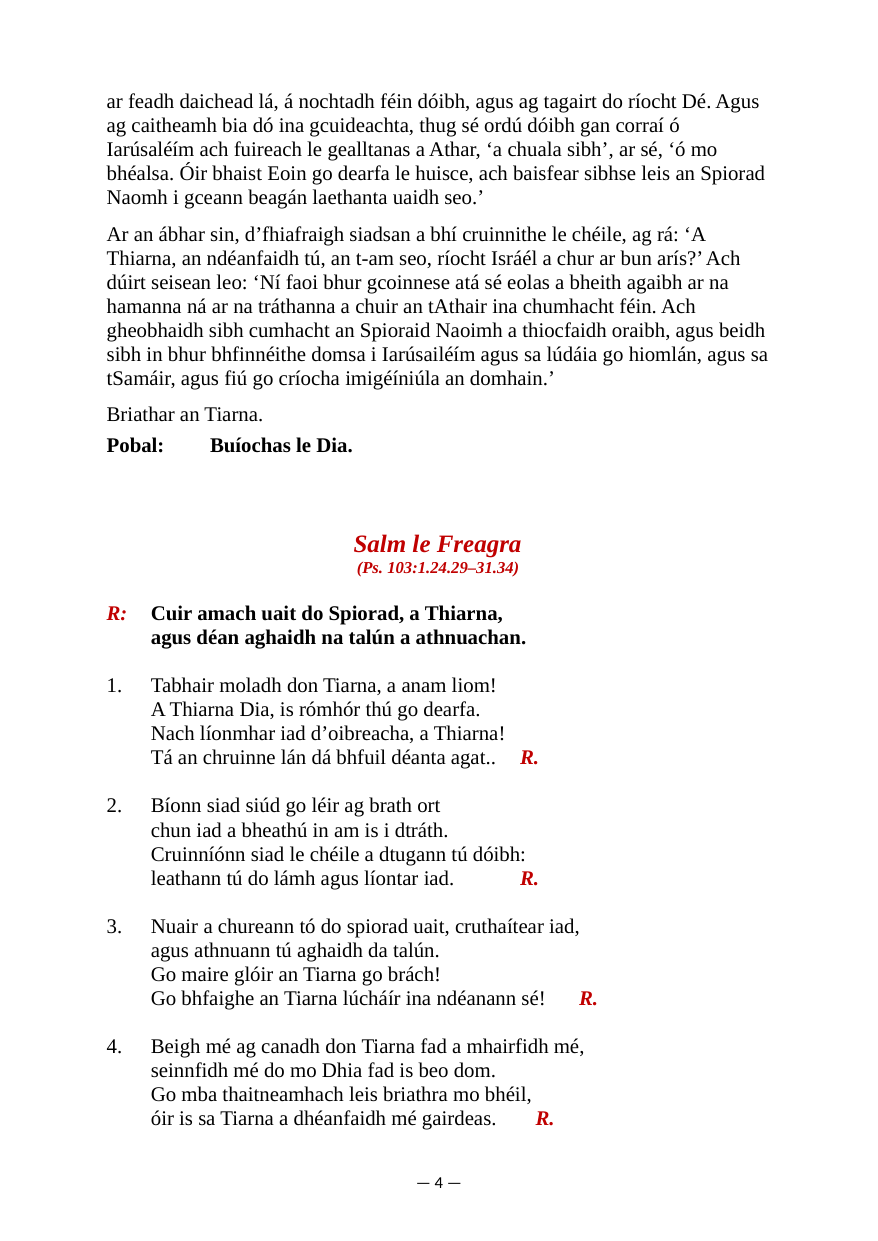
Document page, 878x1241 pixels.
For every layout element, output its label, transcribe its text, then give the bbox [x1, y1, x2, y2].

text Salm le Freagra [106, 529, 771, 558]
text Pobal: Buíochas le Dia. [106, 433, 771, 457]
text Briathar an Tiarna. [106, 402, 771, 426]
text leathann tú do lámh agus líontar iad. R. [106, 866, 771, 890]
text Nach líonmhar iad d’oibreacha, a Thiarna! [106, 721, 771, 745]
text seinnfidh mé do mo Dhia fad is beo dom. [106, 1058, 771, 1082]
text 3. Nuair a chureann tó do spiorad uait, cruthaítear iad, [106, 914, 771, 938]
text (Ps. 103:1.24.29–31.34) [106, 558, 771, 577]
text A Thiarna Dia, is rómhór thú go dearfa. [106, 697, 771, 721]
text R: Cuir amach uait do Spiorad, a Thiarna, [106, 601, 771, 625]
text Cruinníónn siad le chéile a dtugann tú dóibh: [106, 842, 771, 866]
text Ar an ábhar sin, d’fhiafraigh siadsan a bhí cruinnithe le chéile, ag rá: ‘A Thiarna, an ndéanfaidh tú, an t-am seo, ríocht Isráél a chur ar bun arís?’ Ach dúirt seisean leo: ‘Ní faoi bhur gcoinnese atá sé eolas a bheith agaibh ar na hamanna ná ar na tráthanna a chuir an tAthair ina chumhacht féin. Ach gheobhaidh sibh cumhacht an Spioraid Naoimh a thiocfaidh oraibh, agus beidh sibh in bhur bhfinnéithe domsa i Iarúsailéím agus sa lúdáia go hiomlán, agus sa tSamáir, agus fiú go críocha imigéíniúla an domhain.’ [106, 221, 771, 390]
text 2. Bíonn siad siúd go léir ag brath ort [106, 793, 771, 817]
text chun iad a bheathú in am is i dtráth. [106, 817, 771, 842]
text agus déan aghaidh na talún a athnuachan. [106, 625, 771, 649]
text agus athnuann tú aghaidh da talún. [106, 938, 771, 962]
text 1. Tabhair moladh don Tiarna, a anam liom! [106, 673, 771, 697]
text óir is sa Tiarna a dhéanfaidh mé gairdeas. R. [106, 1106, 771, 1130]
text Go maire glóir an Tiarna go brách! [106, 962, 771, 986]
text Tá an chruinne lán dá bhfuil déanta agat.. R. [106, 745, 771, 769]
text Go mba thaitneamhach leis briathra mo bhéil, [106, 1082, 771, 1106]
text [106, 89, 771, 209]
text 4. Beigh mé ag canadh don Tiarna fad a mhairfidh mé, [106, 1034, 771, 1058]
text Go bhfaighe an Tiarna lúcháír ina ndéanann sé! R. [106, 986, 771, 1010]
